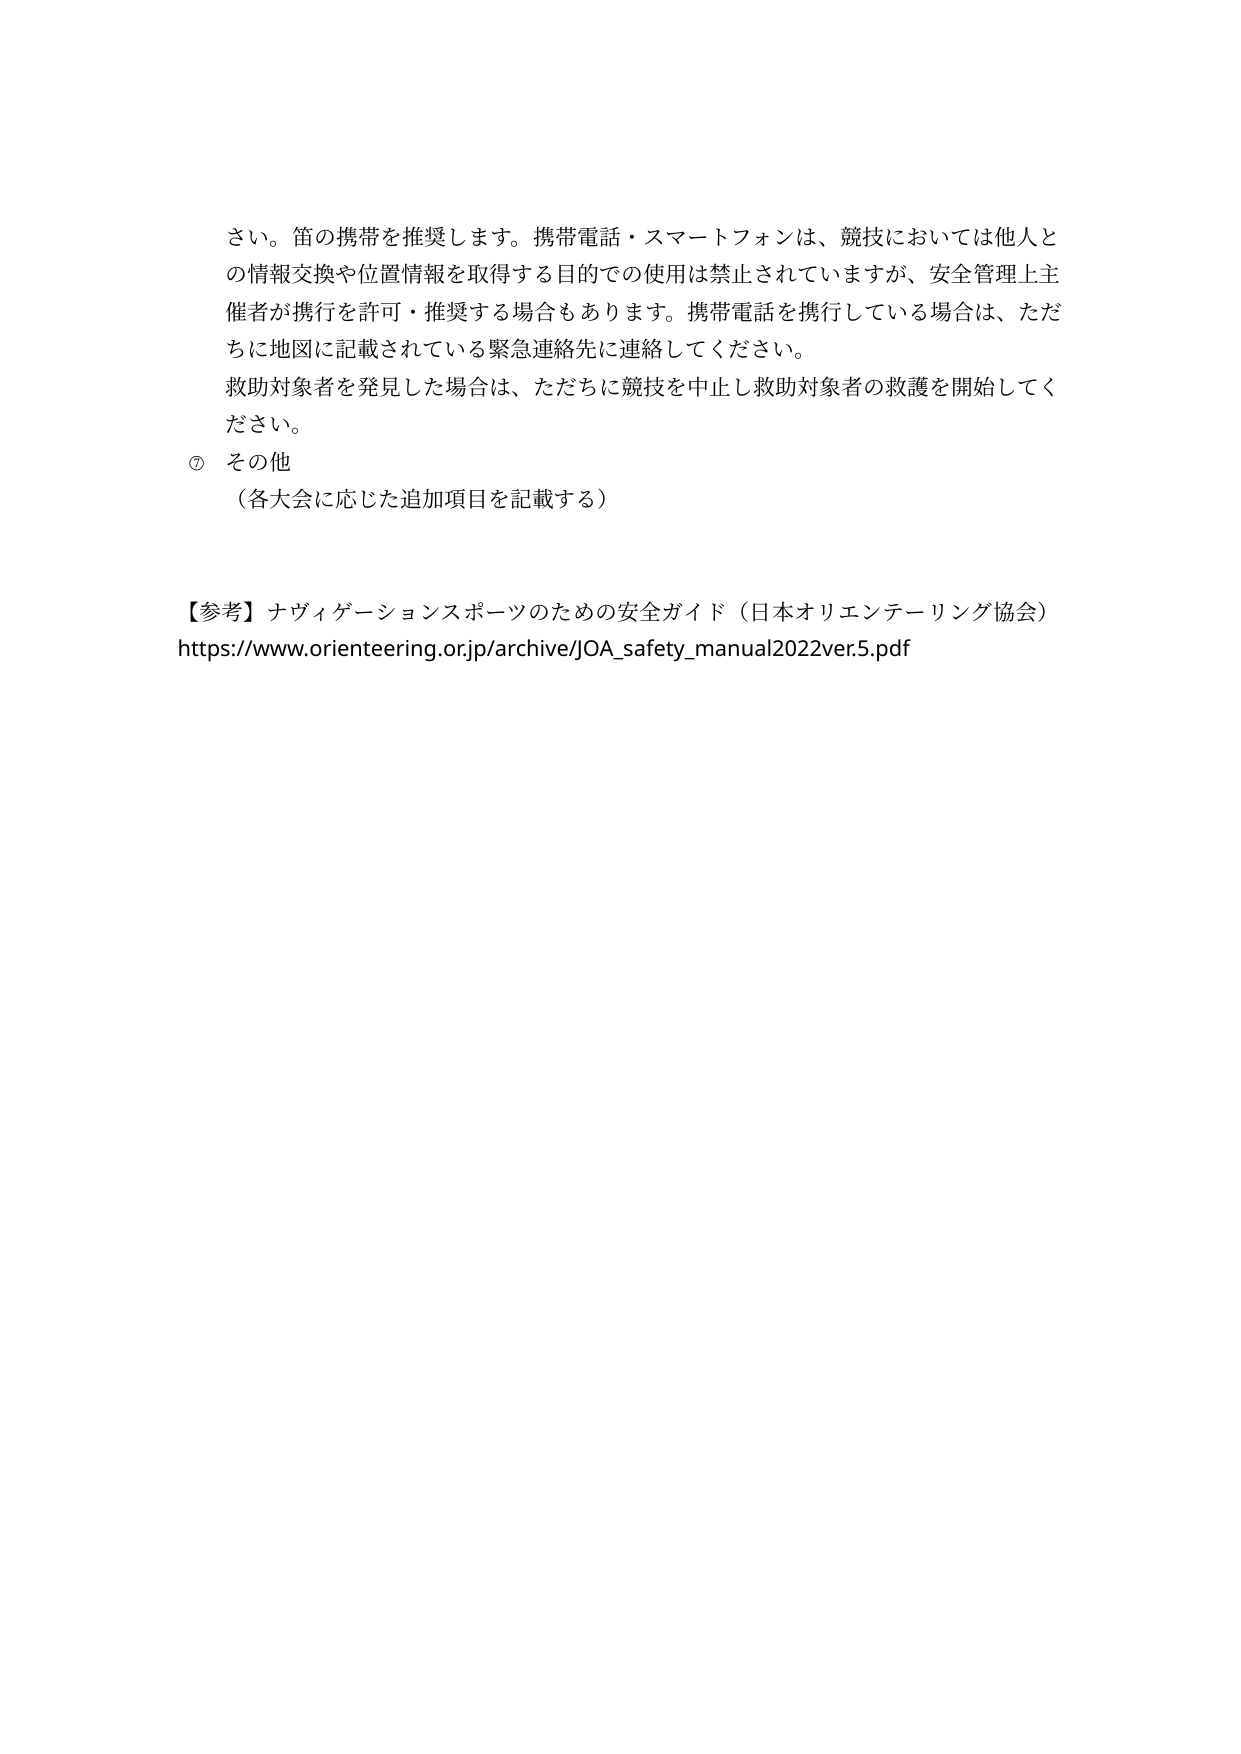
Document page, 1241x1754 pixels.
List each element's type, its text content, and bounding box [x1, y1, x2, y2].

text 【参考】ナヴィゲーションスポーツのための安全ガイド（日本オリエンテーリング協会） https://www.orienteering.or.jp/archive/JOA_safety_manual2022ver.5.pdf [177, 592, 1063, 667]
list その他 [188, 442, 1063, 479]
list （各大会に応じた追加項目を記載する） [226, 479, 1063, 517]
list 救助対象者を発見した場合は、ただちに競技を中止し救助対象者の救護を開始してく ださい。 [226, 367, 1063, 442]
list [226, 217, 1063, 367]
